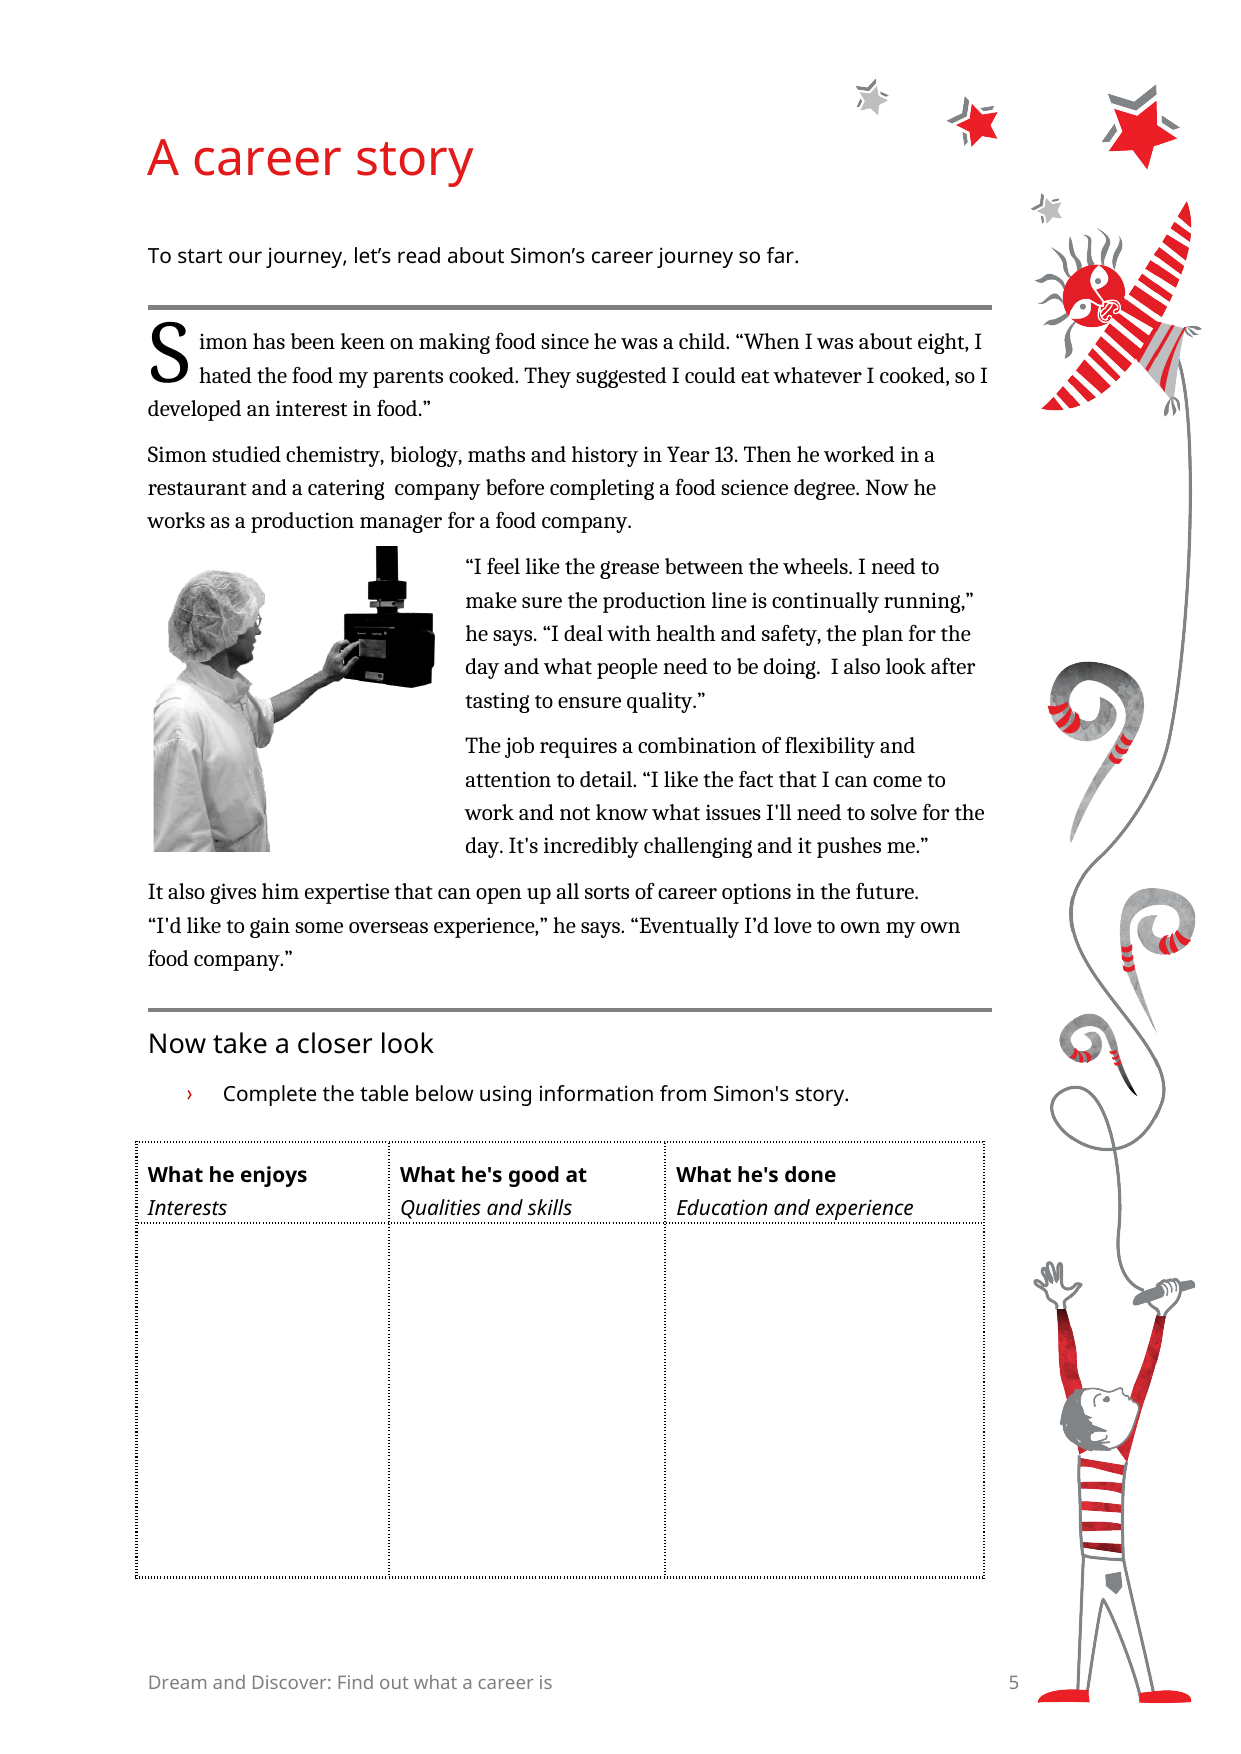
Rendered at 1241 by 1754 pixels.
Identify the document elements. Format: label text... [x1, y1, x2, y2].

text To start our journey, let’s read about Simon’s career journey so far. [148, 236, 992, 269]
table_header What he enjoys Interests [136, 1141, 388, 1222]
subtitle A career story [148, 121, 1022, 189]
table_cell [665, 1222, 984, 1576]
picture [817, 0, 1241, 1754]
table_header What he's done Education and experience [665, 1141, 984, 1222]
text imon has been keen on making food since he was a child. “When I was about eight, I hated the food my parents cooked. They suggested I could eat whatever I cooked, so I developed an interest in food.” [148, 322, 992, 422]
text It also gives him expertise that can open up all sorts of career options in the future. “I'd like to gain some overseas experience,” he says. “Eventually I’d love to own my own food company.” [148, 872, 992, 972]
table_cell [136, 1222, 388, 1576]
table_cell [389, 1222, 665, 1576]
text Simon studied chemistry, biology, maths and history in Year 13. Then he worked in a restaurant and a catering company before completing a food science degree. Now he works as a production manager for a food company. [148, 434, 992, 534]
table_header What he's good at Qualities and skills [389, 1141, 665, 1222]
text “I feel like the grease between the wheels. I need to make sure the production line is continually running,” he says. “I deal with health and safety, the plan for the day and what people need to be doing. I also look after tasting to ensure quality.” [448, 547, 992, 714]
subtitle Now take a closer look [148, 1025, 1022, 1062]
text The job requires a combination of flexibility and attention to detail. “I like the fact that I can come to work and not know what issues I'll need to solve for the day. It's incredibly challenging and it pushes me.” [148, 726, 992, 859]
text Complete the table below using information from Simon's story. [185, 1074, 1022, 1141]
